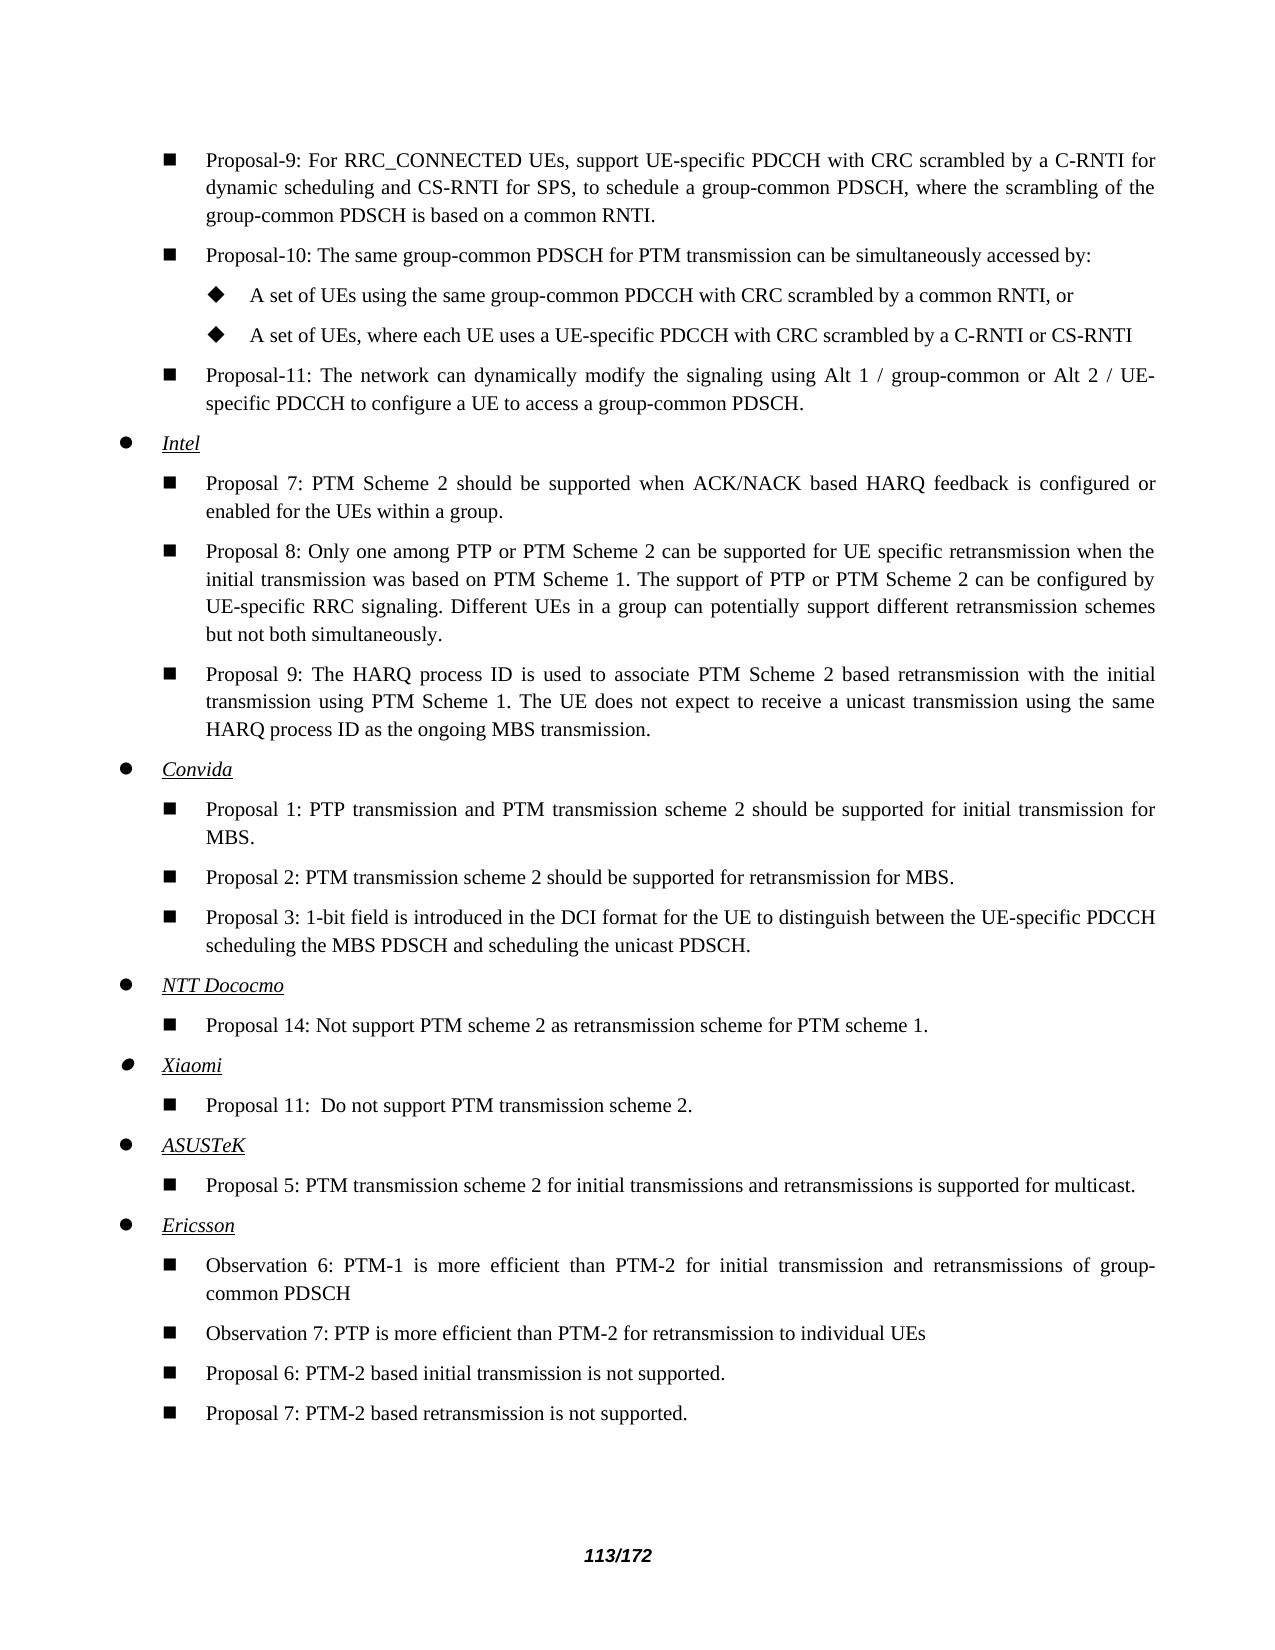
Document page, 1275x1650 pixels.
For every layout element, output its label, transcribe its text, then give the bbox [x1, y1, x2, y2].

list Proposal 7: PTM Scheme 2 should be supported when ACK/NACK based HARQ feedback is configured or enabled for the UEs within a group. [162, 471, 1157, 523]
list Proposal 6: PTM-2 based initial transmission is not supported. [162, 1361, 1157, 1385]
list Proposal 9: The HARQ process ID is used to associate PTM Scheme 2 based retransmission with the initial transmission using PTM Scheme 1. The UE does not expect to receive a unicast transmission using the same HARQ process ID as the ongoing MBS transmission. [162, 662, 1157, 741]
list Proposal 14: Not support PTM scheme 2 as retransmission scheme for PTM scheme 1. [162, 1013, 1157, 1037]
list Xiaomi [118, 1053, 1157, 1077]
list Convida [118, 757, 1157, 781]
list Proposal 8: Only one among PTP or PTM Scheme 2 can be supported for UE specific retransmission when the initial transmission was based on PTM Scheme 1. The support of PTP or PTM Scheme 2 can be configured by UE-specific RRC signaling. Different UEs in a group can potentially support different retransmission schemes but not both simultaneously. [162, 539, 1157, 646]
list A set of UEs using the same group-common PDCCH with CRC scrambled by a common RNTI, or [206, 283, 1157, 307]
list Proposal 1: PTP transmission and PTM transmission scheme 2 should be supported for initial transmission for MBS. [162, 797, 1157, 849]
list Intel [118, 431, 1157, 455]
list Proposal 11: Do not support PTM transmission scheme 2. [162, 1093, 1157, 1117]
list NTT Dococmo [118, 973, 1157, 997]
list Proposal 5: PTM transmission scheme 2 for initial transmissions and retransmissions is supported for multicast. [162, 1173, 1157, 1197]
list Proposal-11: The network can dynamically modify the signaling using Alt 1 / group-common or Alt 2 / UE-specific PDCCH to configure a UE to access a group-common PDSCH. [162, 363, 1157, 415]
list Proposal-10: The same group-common PDSCH for PTM transmission can be simultaneously accessed by: [162, 243, 1157, 267]
list ASUSTeK [118, 1133, 1157, 1157]
list Observation 6: PTM-1 is more efficient than PTM-2 for initial transmission and retransmissions of group-common PDSCH [162, 1253, 1157, 1305]
list A set of UEs, where each UE uses a UE-specific PDCCH with CRC scrambled by a C-RNTI or CS-RNTI [206, 323, 1157, 347]
list Ericsson [118, 1213, 1157, 1237]
list Proposal-9: For RRC_CONNECTED UEs, support UE-specific PDCCH with CRC scrambled by a C-RNTI for dynamic scheduling and CS-RNTI for SPS, to schedule a group-common PDSCH, where the scrambling of the group-common PDSCH is based on a common RNTI. [162, 148, 1157, 227]
list Observation 7: PTP is more efficient than PTM-2 for retransmission to individual UEs [162, 1321, 1157, 1345]
list Proposal 7: PTM-2 based retransmission is not supported. [162, 1401, 1157, 1425]
list Proposal 3: 1-bit field is introduced in the DCI format for the UE to distinguish between the UE-specific PDCCH scheduling the MBS PDSCH and scheduling the unicast PDSCH. [162, 905, 1157, 957]
list Proposal 2: PTM transmission scheme 2 should be supported for retransmission for MBS. [162, 865, 1157, 889]
